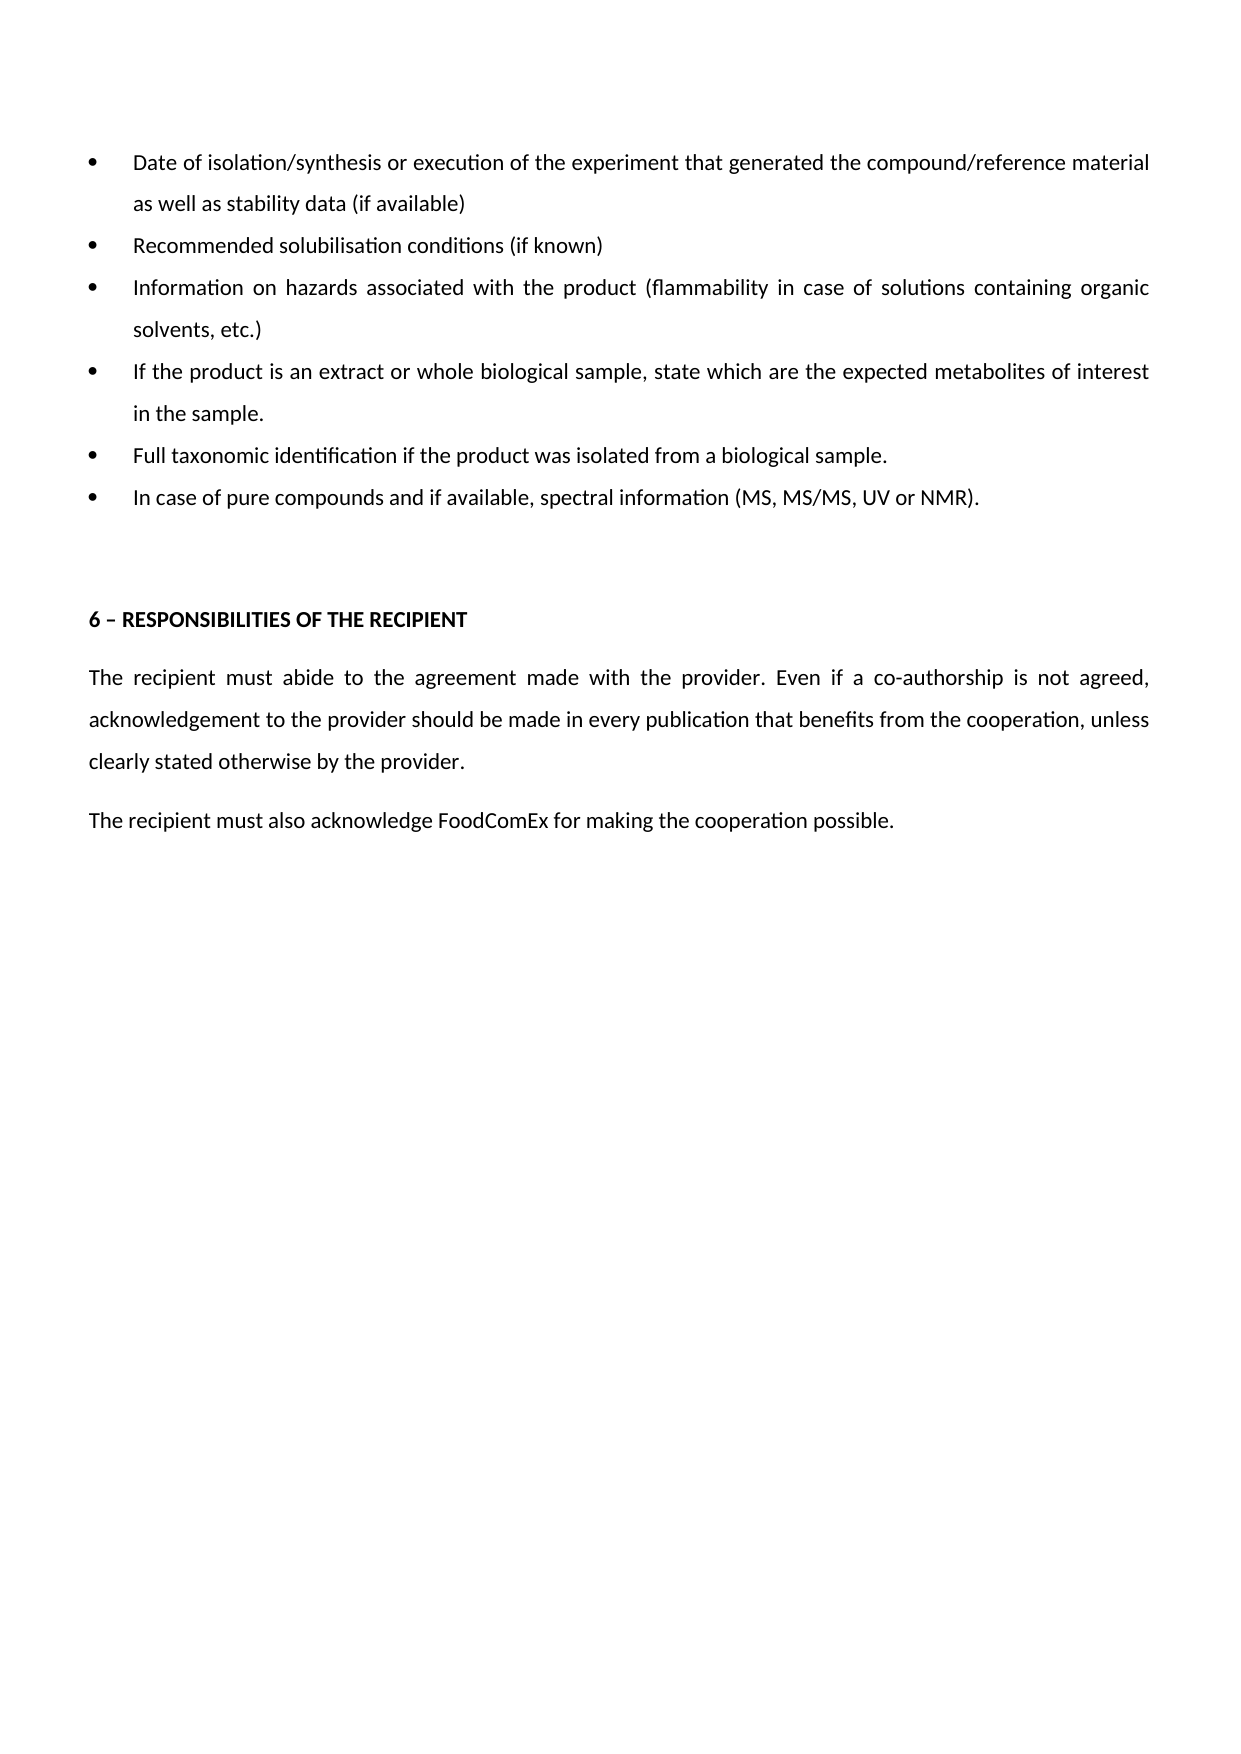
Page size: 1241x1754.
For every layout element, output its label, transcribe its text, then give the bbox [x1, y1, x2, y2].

list Recommended solubilisation conditions (if known) [88, 232, 1152, 259]
list If the product is an extract or whole biological sample, state which are the expected metabolites of interest in the sample. [88, 357, 1152, 427]
text The recipient must also acknowledge FoodComEx for making the cooperation possible. [88, 806, 1152, 834]
list In case of pure compounds and if available, spectral information (MS, MS/MS, UV or NMR). [88, 483, 1152, 511]
text 6 – RESPONSIBILITIES OF THE RECIPIENT [88, 605, 1152, 633]
list Information on hazards associated with the product (flammability in case of solutions containing organic solvents, etc.) [88, 273, 1152, 343]
list Date of isolation/synthesis or execution of the experiment that generated the compound/reference material as well as stability data (if available) [88, 148, 1152, 218]
list Full taxonomic identification if the product was isolated from a biological sample. [88, 441, 1152, 469]
text The recipient must abide to the agreement made with the provider. Even if a co-authorship is not agreed, acknowledgement to the provider should be made in every publication that benefits from the cooperation, unless clearly stated otherwise by the provider. [88, 663, 1152, 776]
